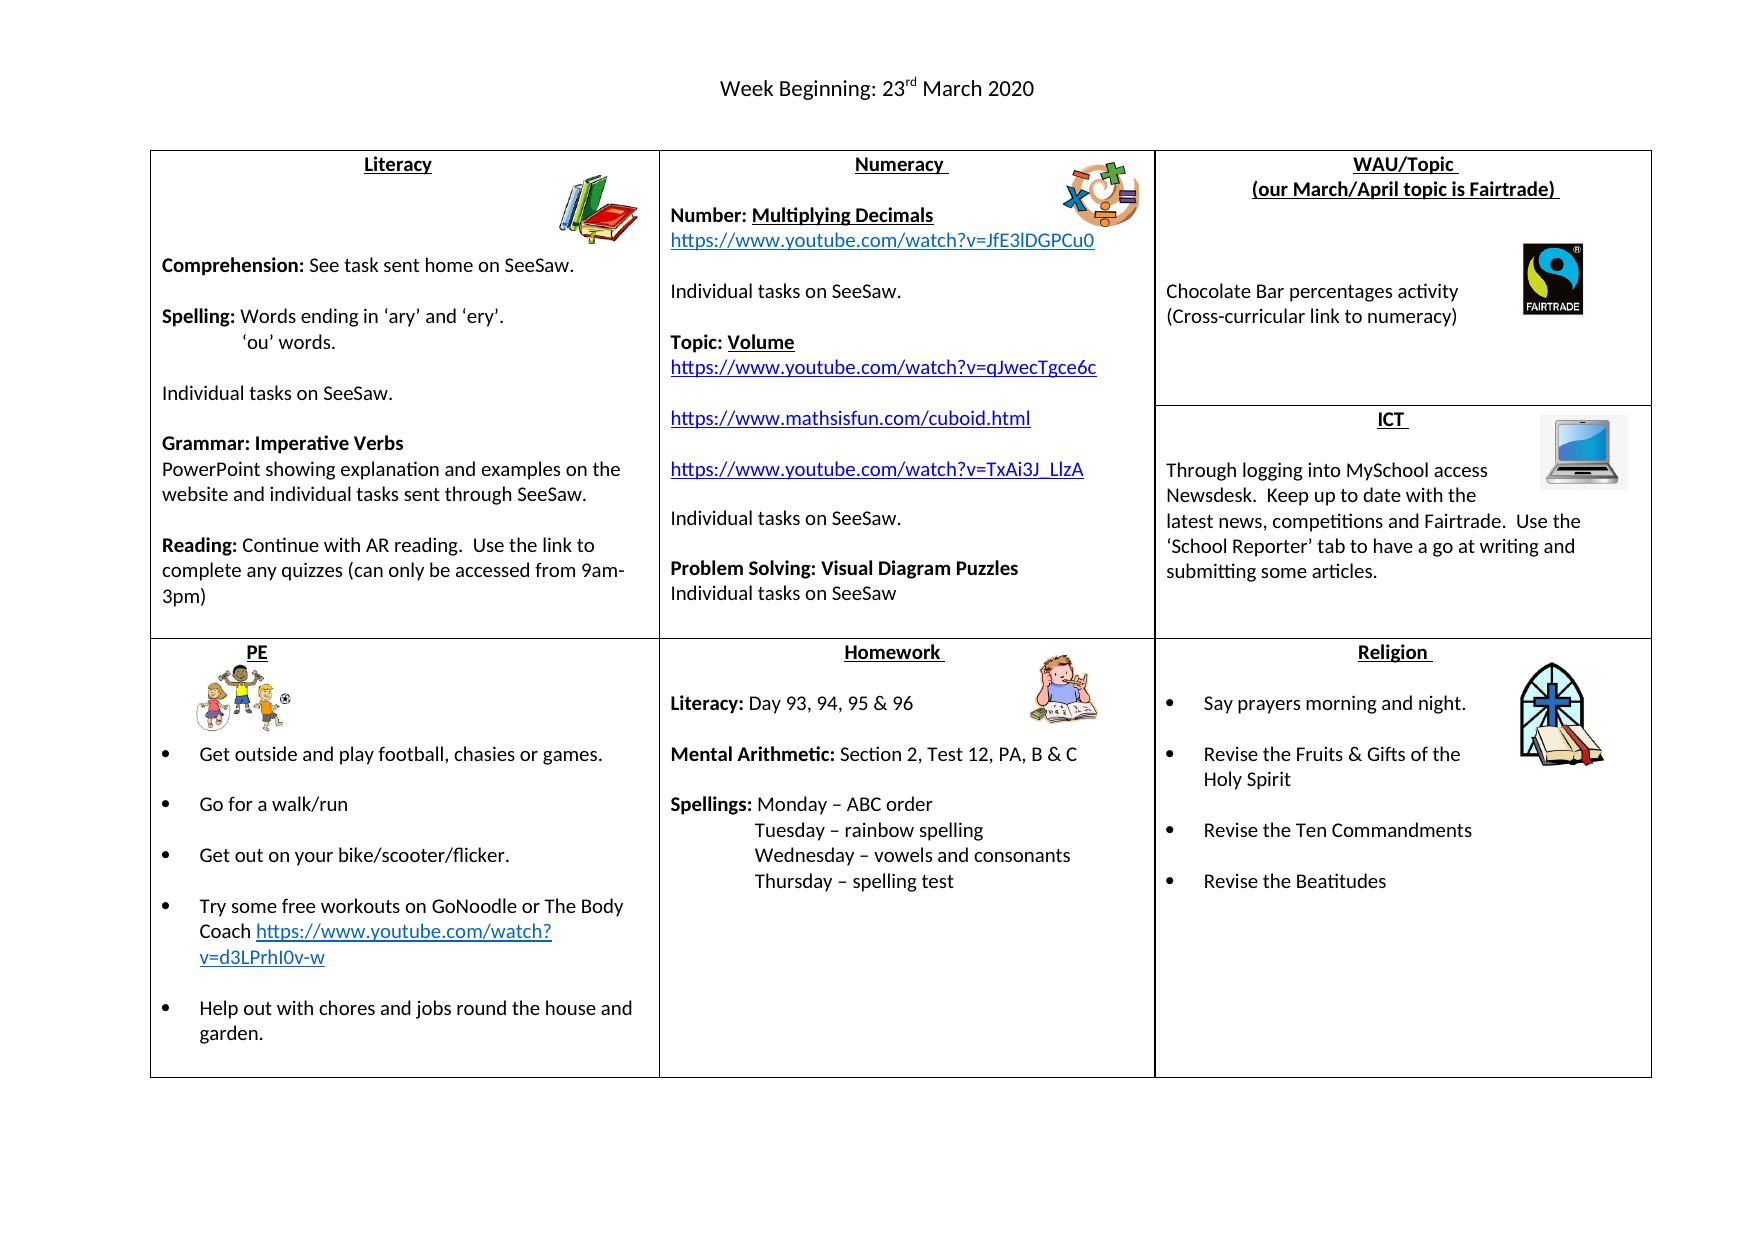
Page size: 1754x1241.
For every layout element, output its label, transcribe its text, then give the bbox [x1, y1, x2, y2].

table_header Literacy Comprehension: See task sent home on SeeSaw. Spelling: Words ending in ‘ary’ and ‘ery’. ‘ou’ words. Individual tasks on SeeSaw. Grammar: Imperative Verbs PowerPoint showing explanation and examples on the website and individual tasks sent through SeeSaw. Reading: Continue with AR reading. Use the link to complete any quizzes (can only be accessed from 9am-3pm) [151, 151, 659, 638]
table_cell Religion Say prayers morning and night. Revise the Fruits & Gifts of the Holy Spirit Revise the Ten Commandments Revise the Beatitudes [1156, 639, 1651, 1077]
table_header WAU/Topic (our March/April topic is Fairtrade) Chocolate Bar percentages activity (Cross-curricular link to numeracy) [1156, 151, 1651, 405]
table_cell PE Get outside and play football, chasies or games. Go for a walk/run Get out on your bike/scooter/flicker. Try some free workouts on GoNoodle or The Body Coach https://www.youtube.com/watch?v=d3LPrhI0v-w Help out with chores and jobs round the house and garden. [151, 639, 659, 1077]
picture [1520, 240, 1586, 317]
picture [1540, 415, 1628, 490]
picture [195, 664, 291, 732]
picture [1062, 162, 1140, 227]
picture [1520, 662, 1604, 766]
table_cell Homework Literacy: Day 93, 94, 95 & 96 Mental Arithmetic: Section 2, Test 12, PA, B & C Spellings: Monday – ABC order Tuesday – rainbow spelling Wednesday – vowels and consonants Thursday – spelling test [660, 639, 1154, 1077]
table_cell ICT Through logging into MySchool access Newsdesk. Keep up to date with the latest news, competitions and Fairtrade. Use the ‘School Reporter’ tab to have a go at writing and submitting some articles. [1156, 406, 1651, 638]
picture [559, 175, 638, 244]
table_header Numeracy Number: Multiplying Decimals https://www.youtube.com/watch?v=JfE3lDGPCu0 Individual tasks on SeeSaw. Topic: Volume https://www.youtube.com/watch?v=qJwecTgce6c https://www.mathsisfun.com/cuboid.html https://www.youtube.com/watch?v=TxAi3J_LlzA Individual tasks on SeeSaw. Problem Solving: Visual Diagram Puzzles Individual tasks on SeeSaw [660, 151, 1154, 638]
picture [1020, 652, 1113, 727]
